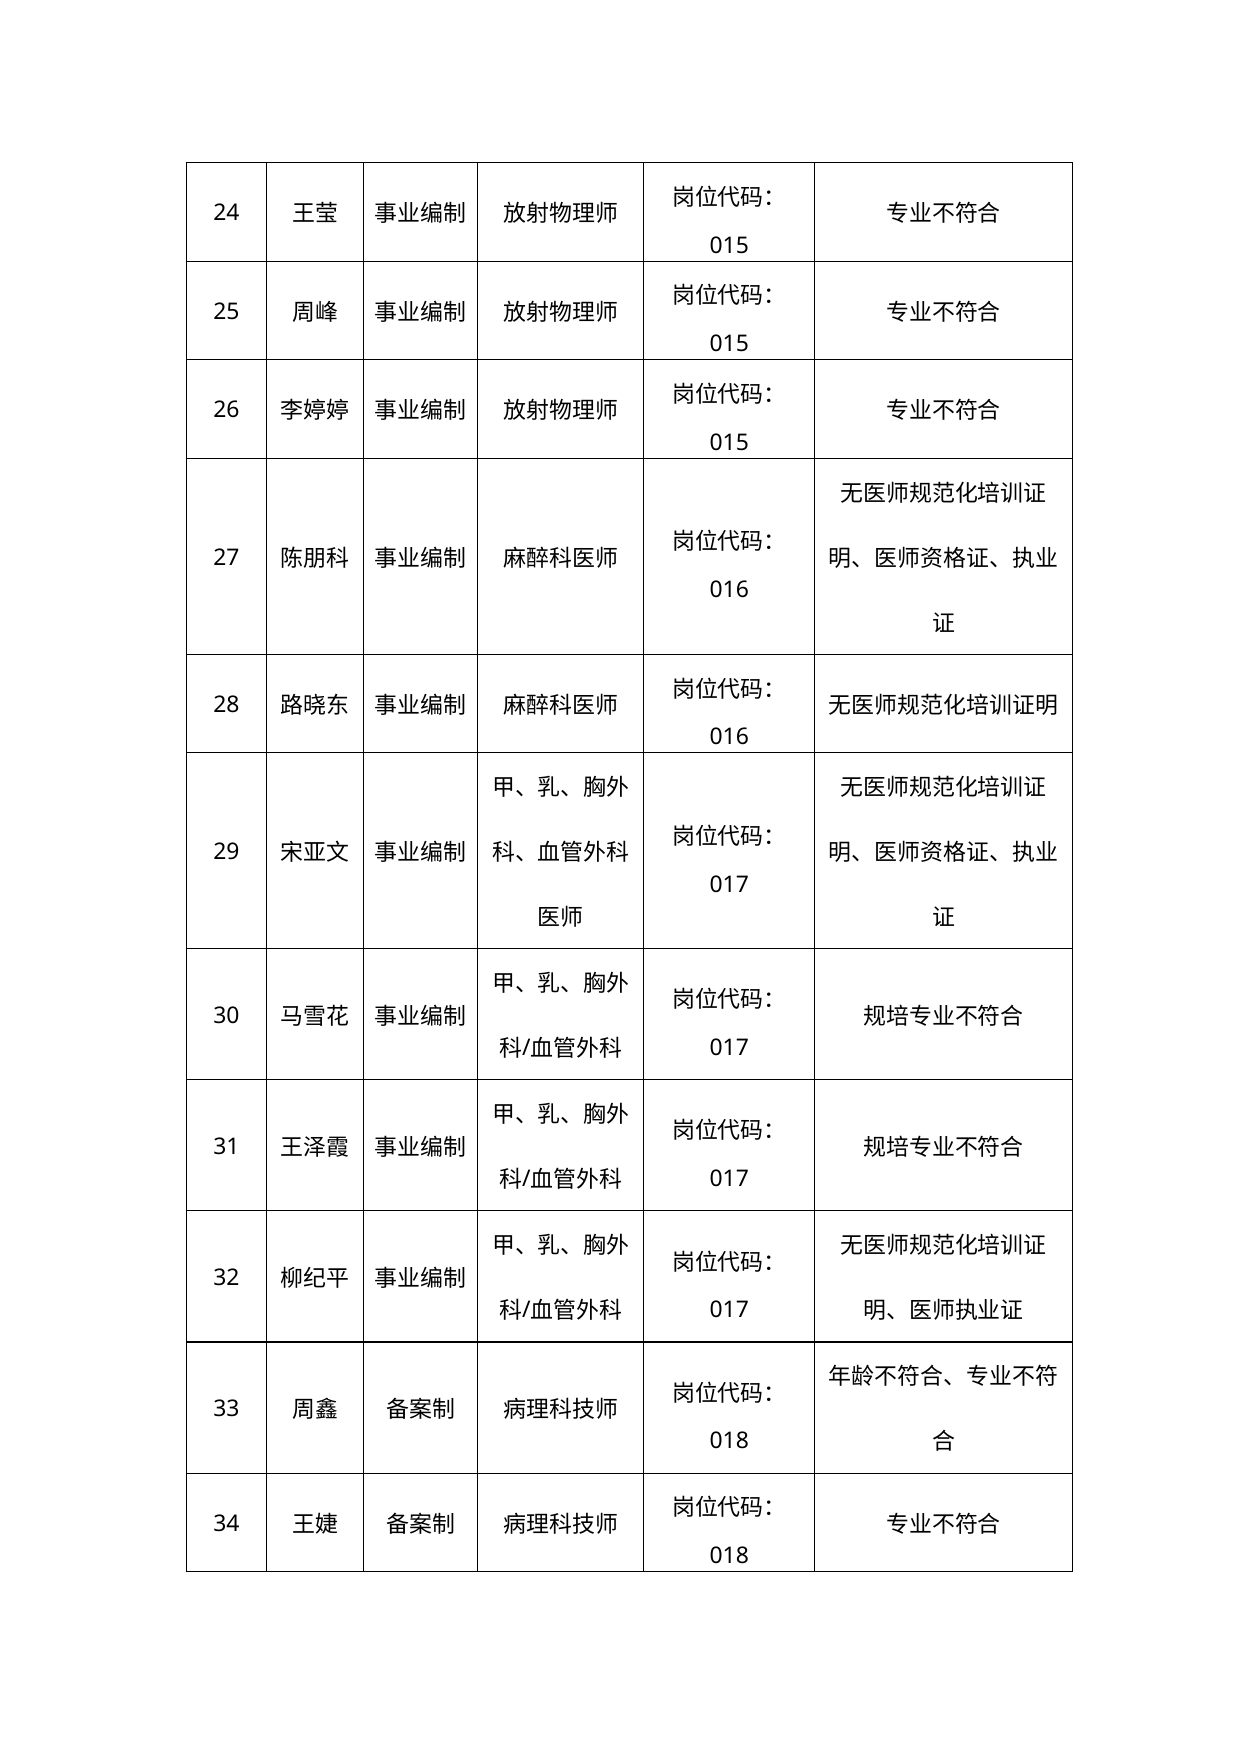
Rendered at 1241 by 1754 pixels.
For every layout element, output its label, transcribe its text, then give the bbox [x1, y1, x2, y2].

table_cell 麻醉科医师 [478, 459, 643, 654]
table_cell 周峰 [267, 262, 363, 359]
table_cell 25 [187, 262, 266, 359]
table_cell 28 [187, 655, 266, 752]
table_cell 事业编制 [364, 360, 477, 458]
table_cell 宋亚文 [267, 753, 363, 948]
table_cell 专业不符合 [815, 262, 1072, 359]
table_cell 事业编制 [364, 655, 477, 752]
table_cell 病理科技师 [478, 1343, 643, 1472]
table_cell 岗位代码：018 [644, 1343, 814, 1472]
table_cell 事业编制 [364, 753, 477, 948]
table_cell 岗位代码：015 [644, 163, 814, 261]
table_cell 24 [187, 163, 266, 261]
table_cell 甲、乳、胸外科/血管外科 [478, 949, 643, 1079]
table_cell 事业编制 [364, 1211, 477, 1341]
table_cell 病理科技师 [478, 1474, 643, 1571]
table_cell 王婕 [267, 1474, 363, 1571]
table_cell 岗位代码：017 [644, 753, 814, 948]
table_cell 规培专业不符合 [815, 1080, 1072, 1210]
table_cell 王泽霞 [267, 1080, 363, 1210]
table_cell 岗位代码：017 [644, 949, 814, 1079]
table_cell 放射物理师 [478, 262, 643, 359]
table_cell 岗位代码：018 [644, 1474, 814, 1571]
table_cell 27 [187, 459, 266, 654]
table_cell 柳纪平 [267, 1211, 363, 1341]
table_cell 甲、乳、胸外科、血管外科医师 [478, 753, 643, 948]
table_cell 33 [187, 1343, 266, 1472]
table_cell 李婷婷 [267, 360, 363, 458]
table_cell 年龄不符合、专业不符合 [815, 1343, 1072, 1472]
table_cell 无医师规范化培训证明、医师执业证 [815, 1211, 1072, 1341]
table_cell 王莹 [267, 163, 363, 261]
table_cell 岗位代码：017 [644, 1080, 814, 1210]
table_cell 马雪花 [267, 949, 363, 1079]
table_cell 无医师规范化培训证明 [815, 655, 1072, 752]
table_cell 备案制 [364, 1474, 477, 1571]
table_cell 甲、乳、胸外科/血管外科 [478, 1211, 643, 1341]
table_cell 规培专业不符合 [815, 949, 1072, 1079]
table_cell 岗位代码：016 [644, 655, 814, 752]
table_cell 周鑫 [267, 1343, 363, 1472]
table_cell 专业不符合 [815, 360, 1072, 458]
table_cell 麻醉科医师 [478, 655, 643, 752]
table_cell 事业编制 [364, 1080, 477, 1210]
table_cell 甲、乳、胸外科/血管外科 [478, 1080, 643, 1210]
table_cell 事业编制 [364, 949, 477, 1079]
table_cell 放射物理师 [478, 360, 643, 458]
table_cell 专业不符合 [815, 1474, 1072, 1571]
table_cell 29 [187, 753, 266, 948]
table_cell 30 [187, 949, 266, 1079]
table_cell 事业编制 [364, 262, 477, 359]
table_cell 岗位代码：017 [644, 1211, 814, 1341]
table_cell 32 [187, 1211, 266, 1341]
table_cell 34 [187, 1474, 266, 1571]
table_cell 无医师规范化培训证明、医师资格证、执业证 [815, 459, 1072, 654]
table_cell 事业编制 [364, 163, 477, 261]
table_cell 岗位代码：015 [644, 360, 814, 458]
table_cell 无医师规范化培训证明、医师资格证、执业证 [815, 753, 1072, 948]
table_cell 26 [187, 360, 266, 458]
table_cell 31 [187, 1080, 266, 1210]
table_cell 事业编制 [364, 459, 477, 654]
table_cell 专业不符合 [815, 163, 1072, 261]
table_cell 岗位代码：015 [644, 262, 814, 359]
table_cell 放射物理师 [478, 163, 643, 261]
table_cell 岗位代码：016 [644, 459, 814, 654]
table_cell 备案制 [364, 1343, 477, 1472]
table_cell 陈朋科 [267, 459, 363, 654]
table_cell 路晓东 [267, 655, 363, 752]
